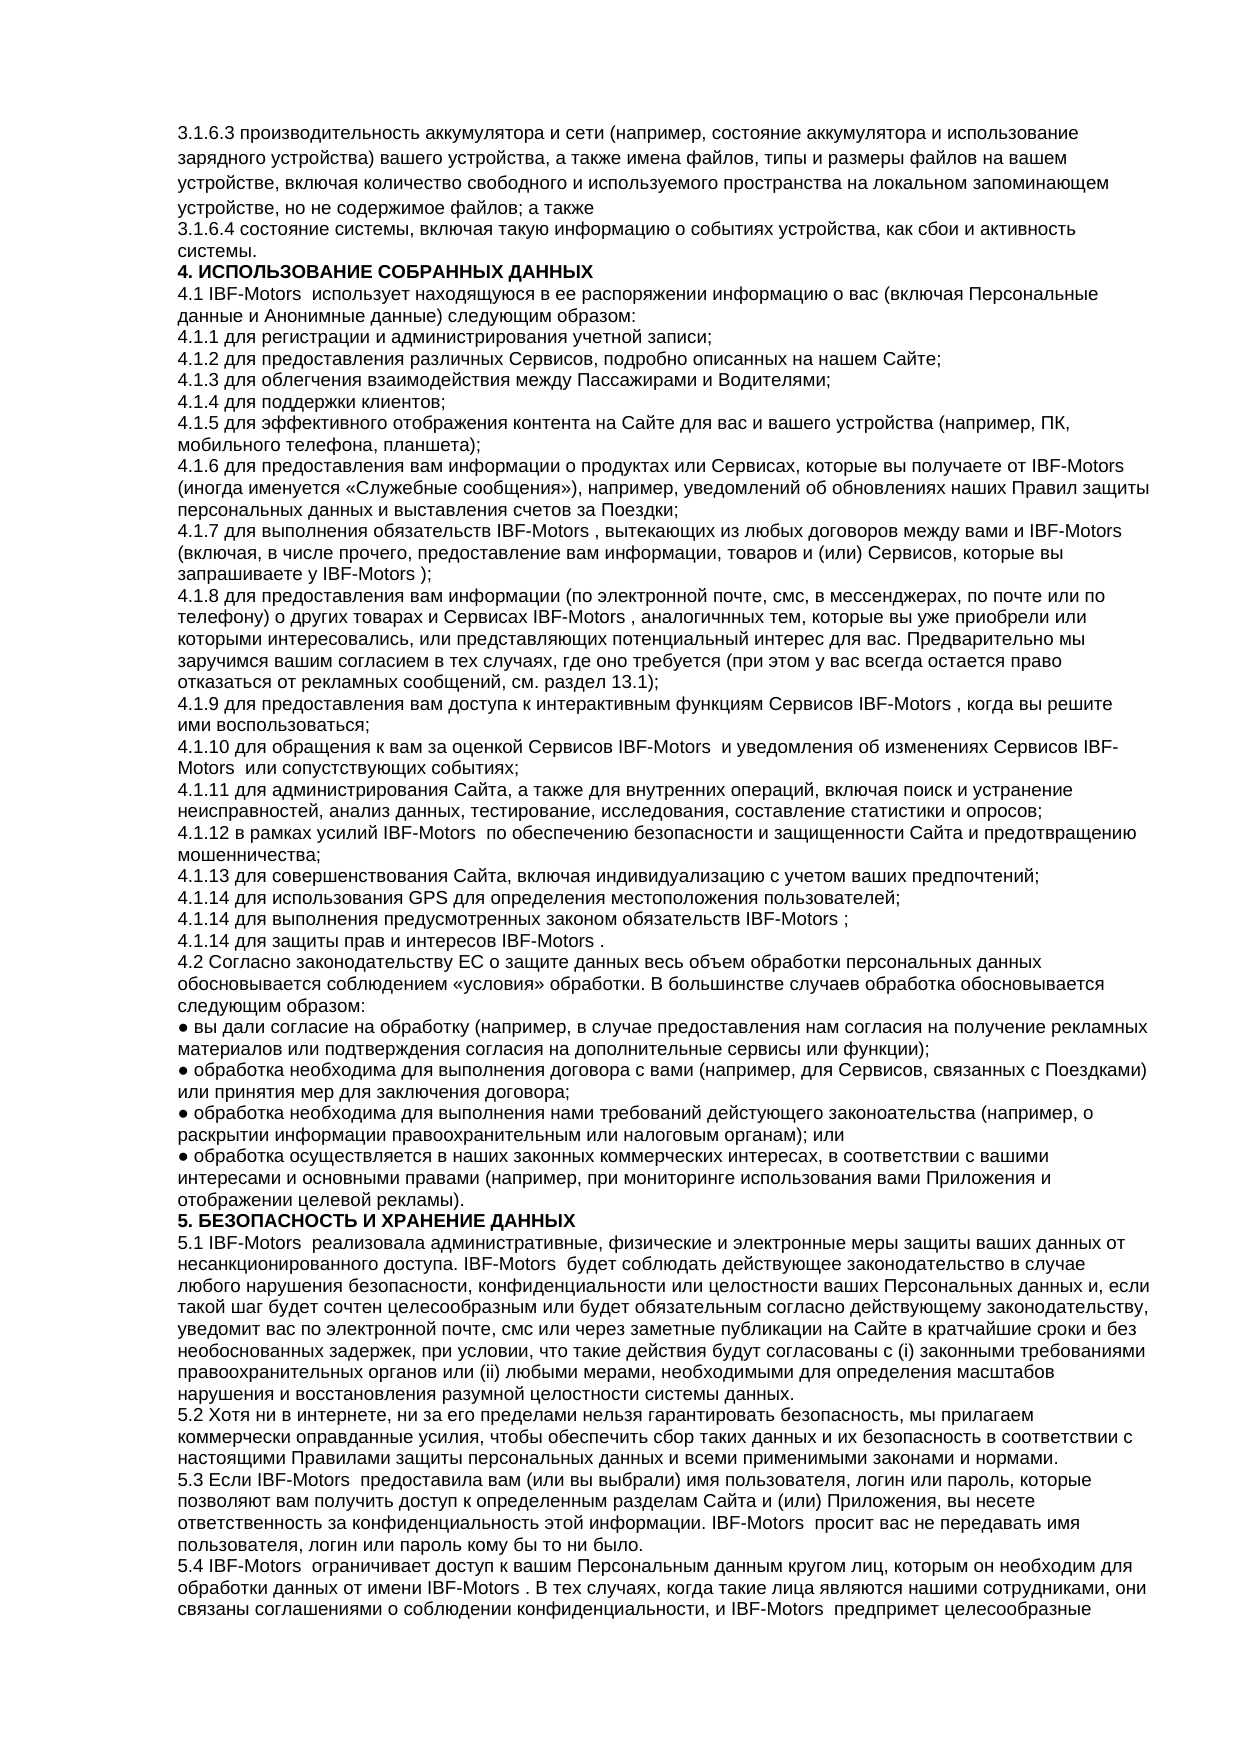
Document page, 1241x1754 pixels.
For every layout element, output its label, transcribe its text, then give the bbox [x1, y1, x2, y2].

text 5.3 Если IBF-Motors предоставила вам (или вы выбрали) имя пользователя, логин или пароль, которые позволяют вам получить доступ к определенным разделам Сайта и (или) Приложения, вы несете ответственность за конфиденциальность этой информации. IBF-Motors просит вас не передавать имя пользователя, логин или пароль кому бы то ни было. [177, 1469, 1152, 1555]
text 4.1.14 для использования GPS для определения местоположения пользователей; [177, 887, 1152, 908]
text 5.2 Хотя ни в интернете, ни за его пределами нельзя гарантировать безопасность, мы прилагаем коммерчески оправданные усилия, чтобы обеспечить сбор таких данных и их безопасность в соответствии с настоящими Правилами защиты персональных данных и всеми применимыми законами и нормами. [177, 1404, 1152, 1469]
text 4. ИСПОЛЬЗОВАНИЕ СОБРАННЫХ ДАННЫХ [177, 261, 1152, 283]
text ● обработка осуществляется в наших законных коммерческих интересах, в соответствии с вашими интересами и основными правами (например, при мониторинге использования вами Приложения и отображении целевой рекламы). [177, 1145, 1152, 1210]
text ● обработка необходима для выполнения нами требований дейстующего законоательства (например, о раскрытии информации правоохранительным или налоговым органам); или [177, 1102, 1152, 1145]
text 4.1.14 для защиты прав и интересов IBF-Motors . [177, 930, 1152, 951]
text 4.2 Согласно законодательству ЕС о защите данных весь объем обработки персональных данных обосновывается соблюдением «условия» обработки. В большинстве случаев обработка обосновывается следующим образом: ● вы дали согласие на обработку (например, в случае предоставления нам согласия на получение рекламных материалов или подтверждения согласия на дополнительные сервисы или функции); [177, 951, 1152, 1059]
text 3.1.6.4 состояние системы, включая такую информацию о событиях устройства, как сбои и активность системы. [177, 218, 1152, 261]
text 4.1 IBF-Motors использует находящуюся в ее распоряжении информацию о вас (включая Персональные данные и Анонимные данные) следующим образом: [177, 283, 1152, 326]
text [177, 1555, 1152, 1620]
text 4.1.2 для предоставления различных Сервисов, подробно описанных на нашем Сайте; [177, 347, 1152, 369]
text 4.1.1 для регистрации и администрирования учетной записи; [177, 326, 1152, 347]
text 4.1.9 для предоставления вам доступа к интерактивным функциям Сервисов IBF-Motors , когда вы решите ими воспользоваться; [177, 692, 1152, 736]
text 4.1.5 для эффективного отображения контента на Сайте для вас и вашего устройства (например, ПК, мобильного телефона, планшета); [177, 412, 1152, 455]
text 5.1 IBF-Motors реализовала административные, физические и электронные меры защиты ваших данных от несанкционированного доступа. IBF-Motors будет соблюдать действующее законодательство в случае любого нарушения безопасности, конфиденциальности или целостности ваших Персональных данных и, если такой шаг будет сочтен целесообразным или будет обязательным согласно действующему законодательству, уведомит вас по электронной почте, смс или через заметные публикации на Сайте в кратчайшие сроки и без необоснованных задержек, при условии, что такие действия будут согласованы с (i) законными требованиями правоохранительных органов или (ii) любыми мерами, необходимыми для определения масштабов нарушения и восстановления разумной целостности системы данных. [177, 1232, 1152, 1404]
text 4.1.13 для совершенствования Сайта, включая индивидуализацию с учетом ваших предпочтений; [177, 865, 1152, 887]
text 4.1.14 для выполнения предусмотренных законом обязательств IBF-Motors ; [177, 908, 1152, 930]
text 5. БЕЗОПАСНОСТЬ И ХРАНЕНИЕ ДАННЫХ [177, 1210, 1152, 1232]
text 4.1.8 для предоставления вам информации (по электронной почте, смс, в мессенджерах, по почте или по телефону) о других товарах и Сервисах IBF-Motors , аналогичнных тем, которые вы уже приобрели или которыми интересовались, или представляющих потенциальный интерес для вас. Предварительно мы заручимся вашим согласием в тех случаях, где оно требуется (при этом у вас всегда остается право отказаться от рекламных сообщений, см. раздел 13.1); [177, 585, 1152, 692]
text 4.1.7 для выполнения обязательств IBF-Motors , вытекающих из любых договоров между вами и IBF-Motors (включая, в числе прочего, предоставление вам информации, товаров и (или) Сервисов, которые вы запрашиваете у IBF-Motors ); [177, 520, 1152, 585]
text 4.1.11 для администрирования Сайта, а также для внутренних операций, включая поиск и устранение неисправностей, анализ данных, тестирование, исследования, составление статистики и опросов; [177, 779, 1152, 822]
text 4.1.12 в рамках усилий IBF-Motors по обеспечению безопасности и защищенности Сайта и предотвращению мошенничества; [177, 822, 1152, 865]
text 3.1.6.3 производительность аккумулятора и сети (например, состояние аккумулятора и использование зарядного устройства) вашего устройства, а также имена файлов, типы и размеры файлов на вашем устройстве, включая количество свободного и используемого пространства на локальном запоминающем устройстве, но не содержимое файлов; а также [177, 118, 1152, 218]
text ● обработка необходима для выполнения договора с вами (например, для Сервисов, связанных с Поездками) или принятия мер для заключения договора; [177, 1059, 1152, 1102]
text 4.1.4 для поддержки клиентов; [177, 391, 1152, 412]
text 4.1.3 для облегчения взаимодействия между Пассажирами и Водителями; [177, 369, 1152, 391]
text 4.1.10 для обращения к вам за оценкой Сервисов IBF-Motors и уведомления об изменениях Сервисов IBF-Motors или сопустствующих событиях; [177, 736, 1152, 779]
text 4.1.6 для предоставления вам информации о продуктах или Сервисах, которые вы получаете от IBF-Motors (иногда именуется «Служебные сообщения»), например, уведомлений об обновлениях наших Правил защиты персональных данных и выставления счетов за Поездки; [177, 455, 1152, 520]
